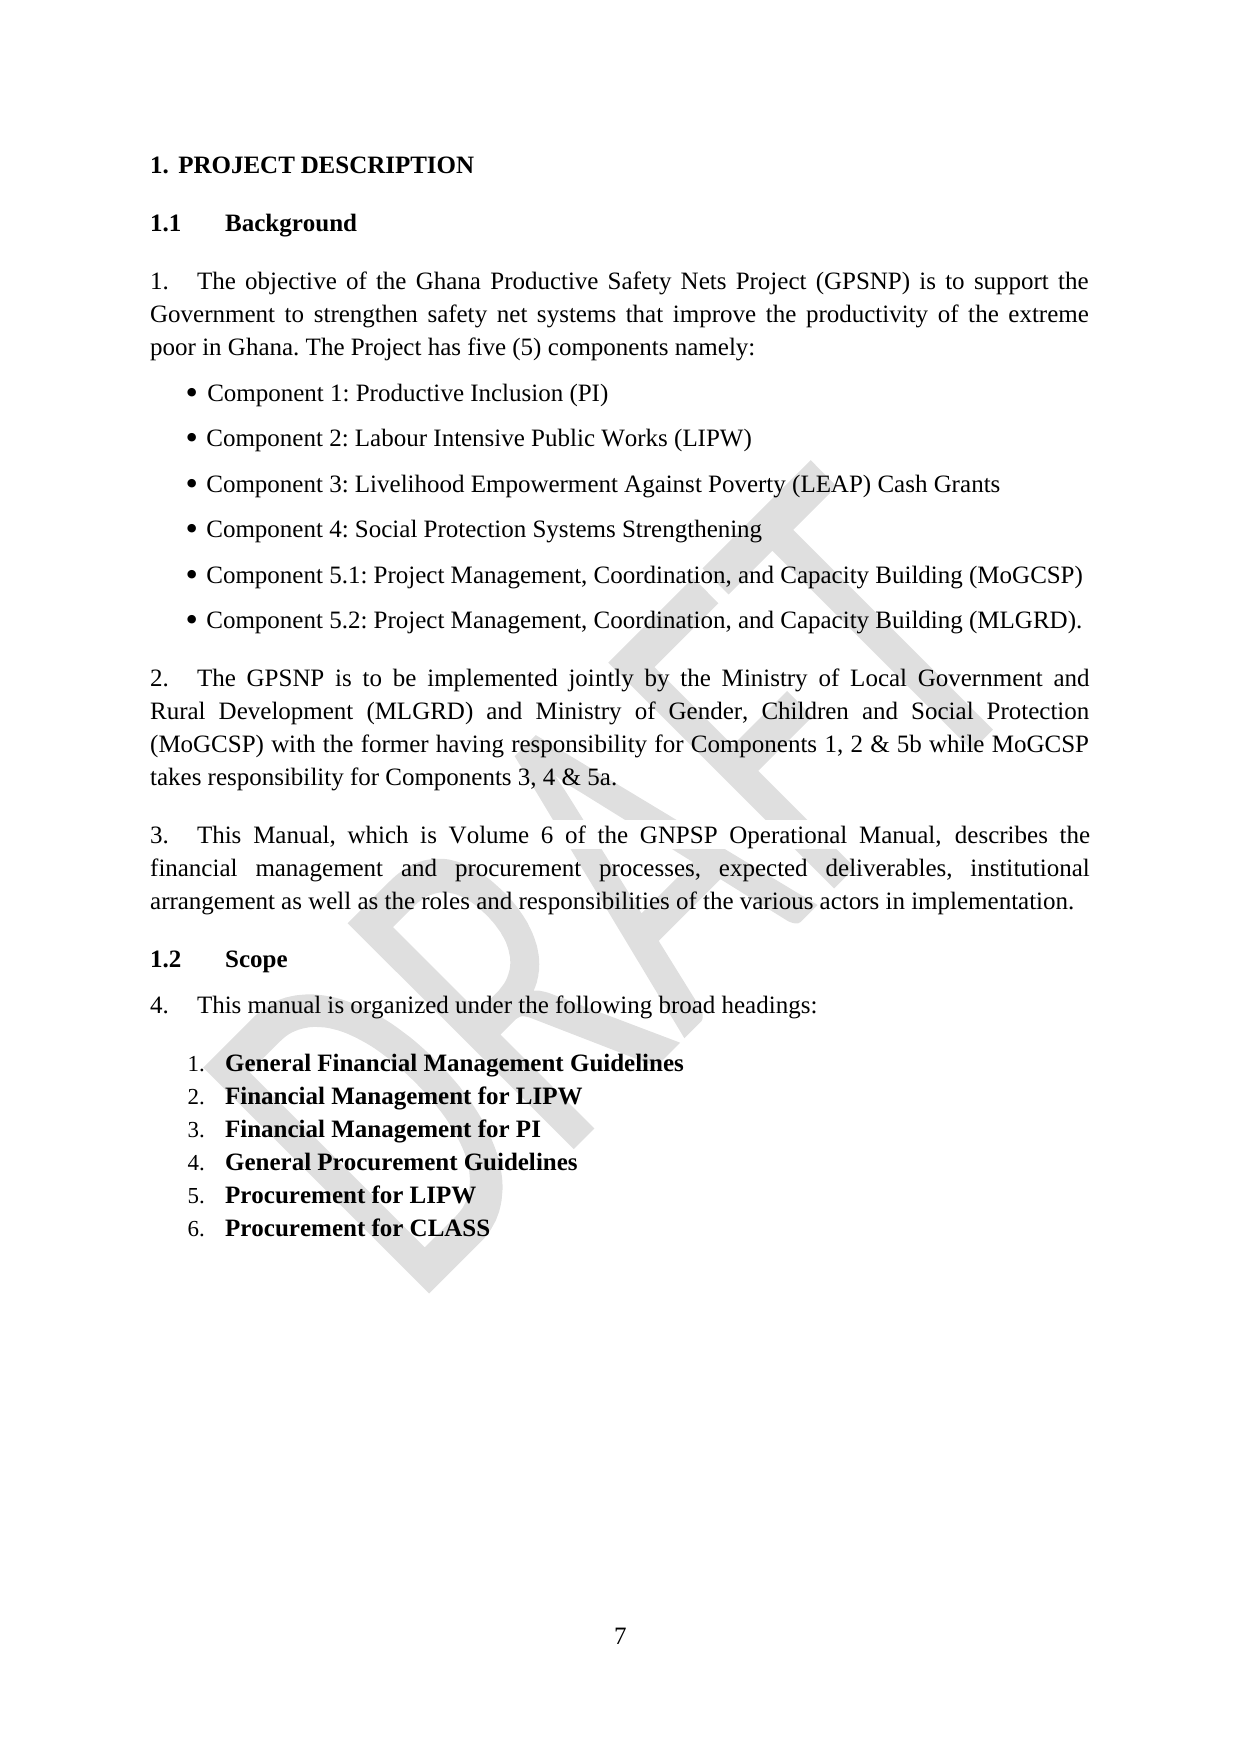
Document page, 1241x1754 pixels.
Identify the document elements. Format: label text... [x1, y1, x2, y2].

list Financial Management for PI [187, 1114, 1090, 1143]
list Component 2: Labour Intensive Public Works (LIPW) [187, 423, 1090, 452]
list The GPSNP is to be implemented jointly by the Ministry of Local Government and Rural Development (MLGRD) and Ministry of Gender, Children and Social Protection (MoGCSP) with the former having responsibility for Components 1, 2 & 5b while MoGCSP takes responsibility for Components 3, 4 & 5a. [150, 663, 1090, 791]
list General Financial Management Guidelines [187, 1048, 1090, 1077]
list Procurement for CLASS [187, 1213, 1090, 1242]
list Component 1: Productive Inclusion (PI) [187, 378, 1090, 406]
list Component 5.1: Project Management, Coordination, and Capacity Building (MoGCSP) [187, 560, 1090, 588]
list Component 3: Livelihood Empowerment Against Poverty (LEAP) Cash Grants [187, 469, 1090, 497]
list General Procurement Guidelines [187, 1147, 1090, 1176]
list The objective of the Ghana Productive Safety Nets Project (GPSNP) is to support the Government to strengthen safety net systems that improve the productivity of the extreme poor in Ghana. The Project has five (5) components namely: [150, 266, 1090, 361]
subtitle Background [150, 208, 1090, 237]
list This manual is organized under the following broad headings: [150, 990, 1090, 1019]
list This Manual, which is Volume 6 of the GNPSP Operational Manual, describes the financial management and procurement processes, expected deliverables, institutional arrangement as well as the roles and responsibilities of the various actors in implementation. [150, 820, 1090, 915]
list Procurement for LIPW [187, 1180, 1090, 1209]
subtitle Scope [150, 944, 1090, 973]
list Financial Management for LIPW [187, 1081, 1090, 1110]
list Component 5.2: Project Management, Coordination, and Capacity Building (MLGRD). [187, 605, 1090, 634]
list Component 4: Social Protection Systems Strengthening [187, 514, 1090, 543]
subtitle PROJECT DESCRIPTION [150, 150, 1090, 179]
